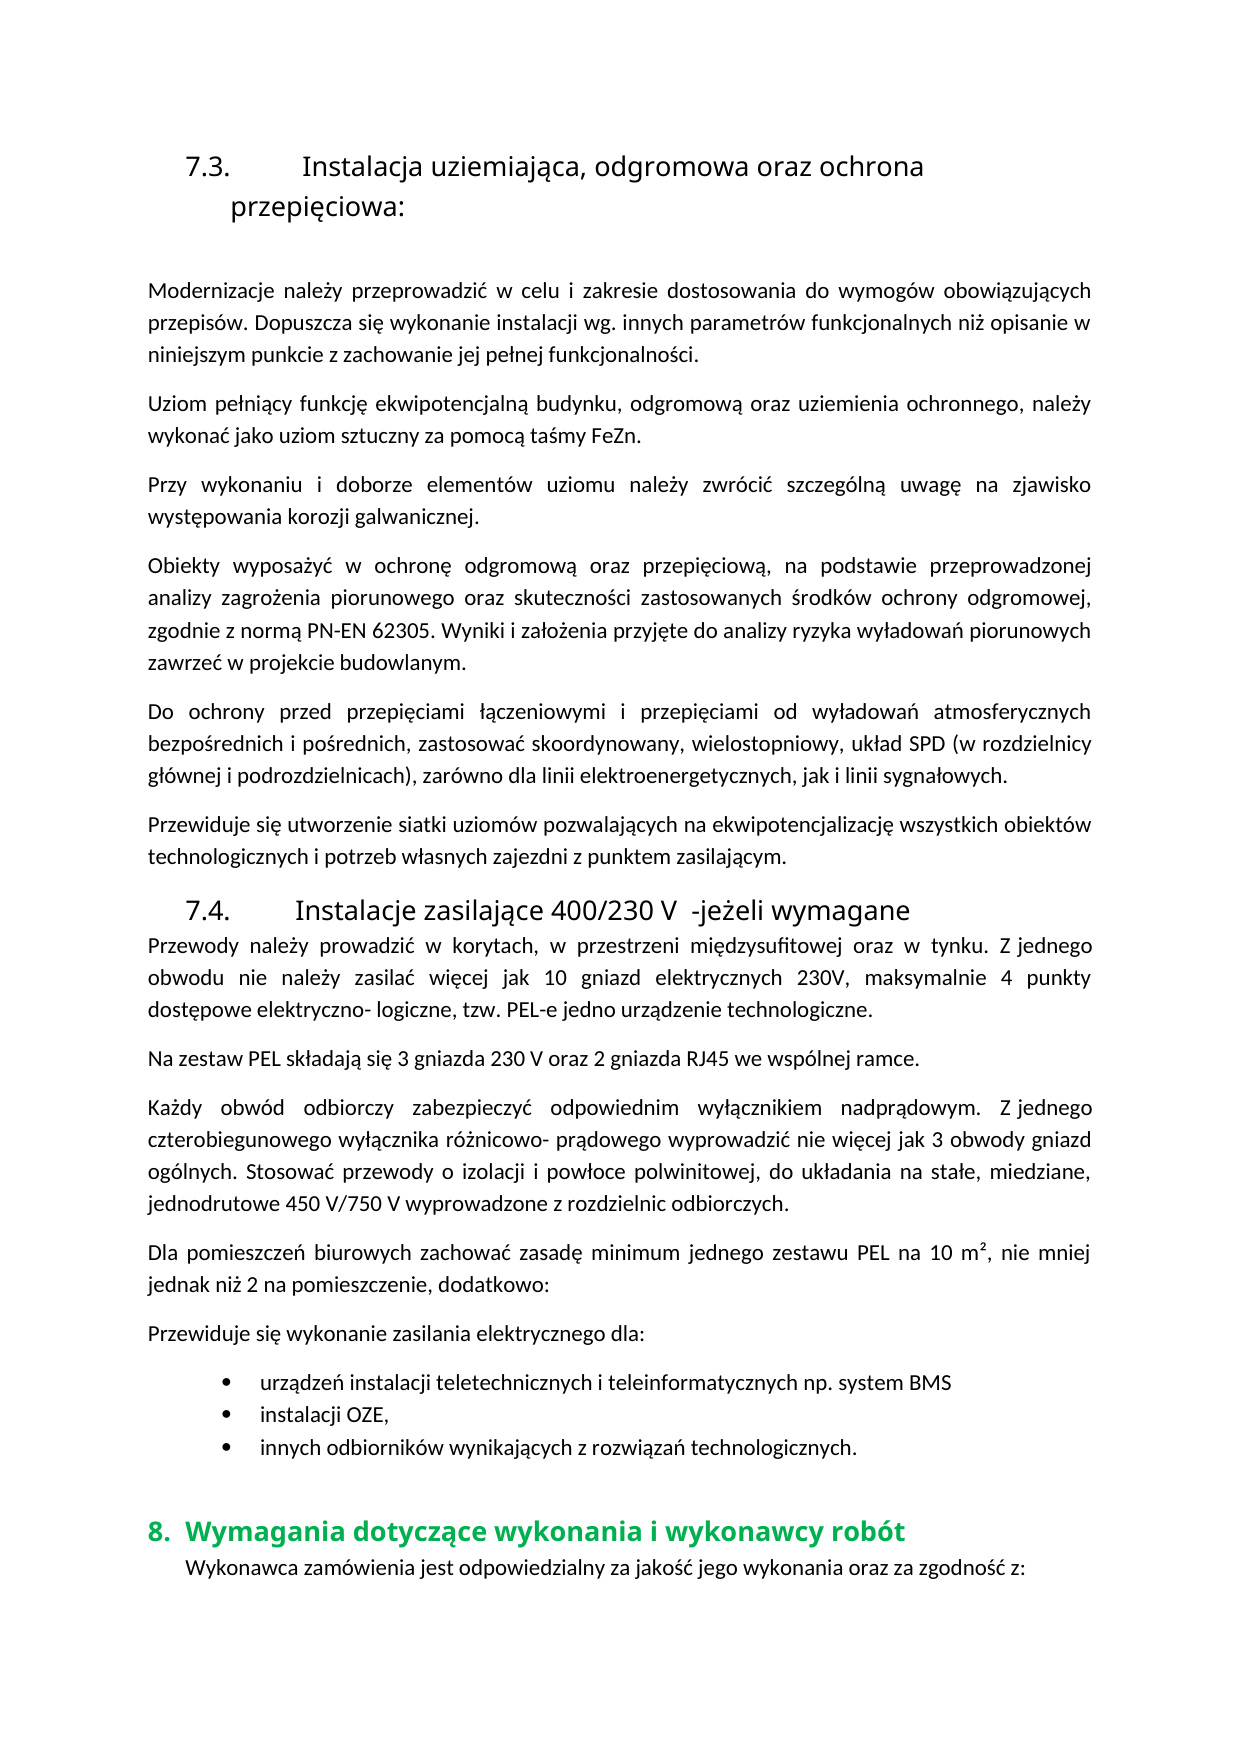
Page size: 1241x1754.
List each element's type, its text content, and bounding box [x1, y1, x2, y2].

text Każdy obwód odbiorczy zabezpieczyć odpowiednim wyłącznikiem nadprądowym. Z jednego czterobiegunowego wyłącznika różnicowo- prądowego wyprowadzić nie więcej jak 3 obwody gniazd ogólnych. Stosować przewody o izolacji i powłoce polwinitowej, do układania na stałe, miedziane, jednodrutowe 450 V/750 V wyprowadzone z rozdzielnic odbiorczych. [148, 1093, 1093, 1217]
text Przewiduje się wykonanie zasilania elektrycznego dla: [148, 1319, 1093, 1347]
text Przewiduje się utworzenie siatki uziomów pozwalających na ekwipotencjalizację wszystkich obiektów technologicznych i potrzeb własnych zajezdni z punktem zasilającym. [148, 810, 1093, 870]
text Przewody należy prowadzić w korytach, w przestrzeni międzysufitowej oraz w tynku. Z jednego obwodu nie należy zasilać więcej jak 10 gniazd elektrycznych 230V, maksymalnie 4 punkty dostępowe elektryczno- logiczne, tzw. PEL-e jedno urządzenie technologiczne. [148, 931, 1093, 1023]
text Dla pomieszczeń biurowych zachować zasadę minimum jednego zestawu PEL na 10 m², nie mniej jednak niż 2 na pomieszczenie, dodatkowo: [148, 1238, 1093, 1298]
list innych odbiorników wynikających z rozwiązań technologicznych. [222, 1433, 1093, 1461]
text Wykonawca zamówienia jest odpowiedzialny za jakość jego wykonania oraz za zgodność z: [185, 1553, 1093, 1581]
list instalacji OZE, [222, 1400, 1093, 1428]
text Uziom pełniący funkcję ekwipotencjalną budynku, odgromową oraz uziemienia ochronnego, należy wykonać jako uziom sztuczny za pomocą taśmy FeZn. [148, 389, 1093, 449]
text Na zestaw PEL składają się 3 gniazda 230 V oraz 2 gniazda RJ45 we wspólnej ramce. [148, 1044, 1093, 1072]
text Do ochrony przed przepięciami łączeniowymi i przepięciami od wyładowań atmosferycznych bezpośrednich i pośrednich, zastosować skoordynowany, wielostopniowy, układ SPD (w rozdzielnicy głównej i podrozdzielnicach), zarówno dla linii elektroenergetycznych, jak i linii sygnałowych. [148, 697, 1093, 789]
text Przy wykonaniu i doborze elementów uziomu należy zwrócić szczególną uwagę na zjawisko występowania korozji galwanicznej. [148, 470, 1093, 531]
list urządzeń instalacji teletechnicznych i teleinformatycznych np. system BMS [222, 1368, 1093, 1396]
subtitle Instalacja uziemiająca, odgromowa oraz ochrona przepięciowa: [185, 148, 1093, 224]
text Modernizacje należy przeprowadzić w celu i zakresie dostosowania do wymogów obowiązujących przepisów. Dopuszcza się wykonanie instalacji wg. innych parametrów funkcjonalnych niż opisanie w niniejszym punkcie z zachowanie jej pełnej funkcjonalności. [148, 276, 1093, 368]
subtitle Instalacje zasilające 400/230 V -jeżeli wymagane [185, 891, 1093, 928]
subtitle Wymagania dotyczące wykonania i wykonawcy robót [148, 1513, 1093, 1550]
text Obiekty wyposażyć w ochronę odgromową oraz przepięciową, na podstawie przeprowadzonej analizy zagrożenia piorunowego oraz skuteczności zastosowanych środków ochrony odgromowej, zgodnie z normą PN-EN 62305. Wyniki i założenia przyjęte do analizy ryzyka wyładowań piorunowych zawrzeć w projekcie budowlanym. [148, 551, 1093, 676]
